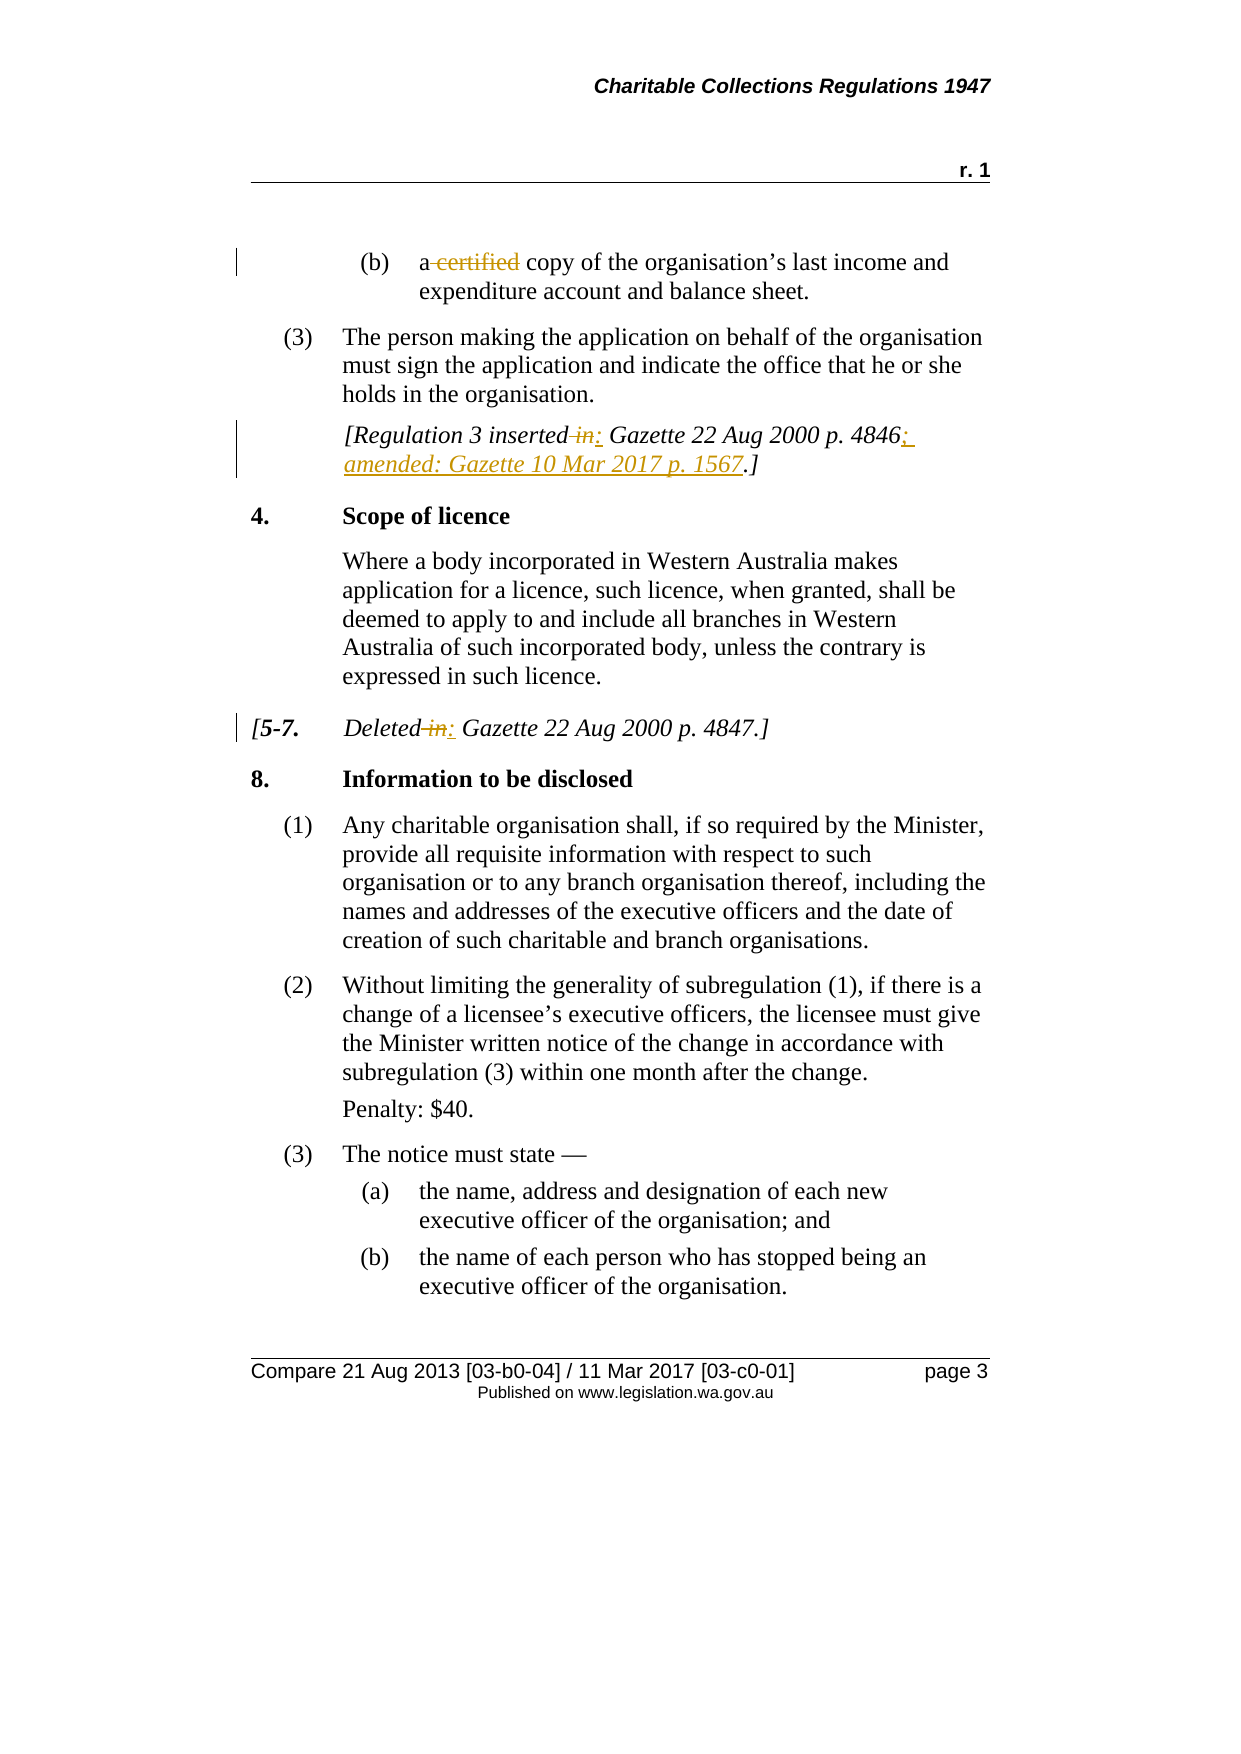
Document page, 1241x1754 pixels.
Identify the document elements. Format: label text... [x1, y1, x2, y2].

subtitle 4. Scope of licence [251, 501, 990, 529]
text [Regulation 3 inserted Gazette 22 Aug 2000 p. 4846.] [251, 420, 990, 478]
subtitle 8. Information to be disclosed [251, 764, 990, 793]
text (1) Any charitable organisation shall, if so required by the Minister, provide all requisite information with respect to such organisation or to any branch organisation thereof, including the names and addresses of the executive officers and the date of creation of such charitable and branch organisations. [251, 810, 990, 954]
text (2) Without limiting the generality of subregulation (1), if there is a change of a licensee’s executive officers, the licensee must give the Minister written notice of the change in accordance with subregulation (3) within one month after the change. [251, 970, 990, 1085]
text Where a body incorporated in makes application for a licence, such licence, when granted, shall be deemed to apply to and include all branches in of such incorporated body, unless the contrary is expressed in such licence. [251, 546, 990, 690]
text (b) the name of each person who has stopped being an executive officer of the organisation. [251, 1242, 990, 1299]
text (b) a copy of the organisation’s last income and expenditure account and balance sheet. [251, 247, 990, 305]
text (a) the name, address and designation of each new executive officer of the organisation; and [251, 1176, 990, 1234]
text (3) The person making the application on behalf of the organisation must sign the application and indicate the office that he or she holds in the organisation. [251, 322, 990, 408]
text (3) The notice must state — [251, 1139, 990, 1168]
text [5-7. Deleted Gazette 22 Aug 2000 p. 4847.] [251, 713, 990, 742]
text Penalty: $40. [251, 1094, 990, 1122]
